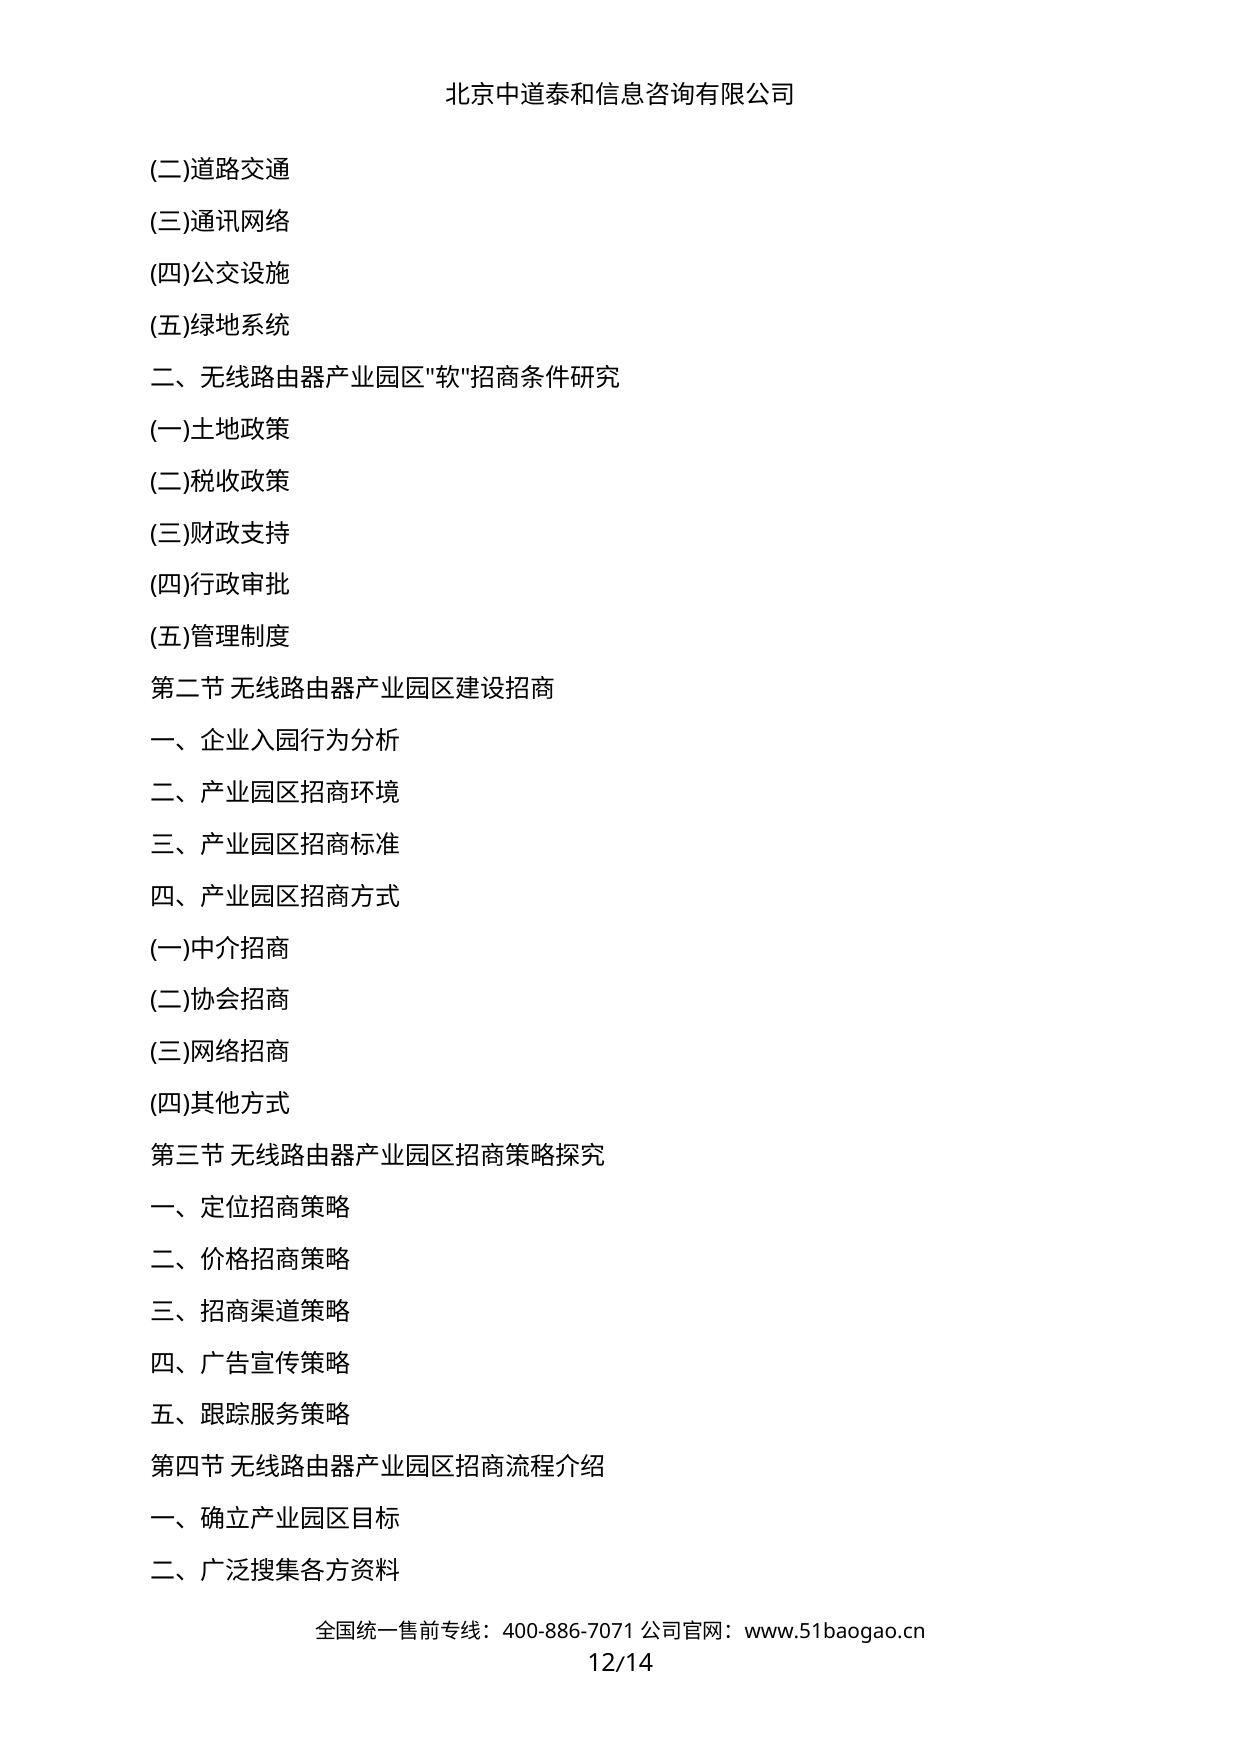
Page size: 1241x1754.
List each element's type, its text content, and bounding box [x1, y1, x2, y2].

text (三)财政支持 [150, 513, 1090, 549]
text (二)税收政策 [150, 461, 1090, 497]
text 二、价格招商策略 [150, 1239, 1090, 1276]
text (四)其他方式 [150, 1084, 1090, 1120]
text (二)道路交通 [150, 150, 1090, 186]
text 一、企业入园行为分析 [150, 721, 1090, 757]
text 第三节 无线路由器产业园区招商策略探究 [150, 1136, 1090, 1172]
text 二、广泛搜集各方资料 [150, 1551, 1090, 1587]
text (三)通讯网络 [150, 202, 1090, 238]
text 二、产业园区招商环境 [150, 772, 1090, 809]
text 四、产业园区招商方式 [150, 876, 1090, 912]
text 三、招商渠道策略 [150, 1291, 1090, 1327]
text (五)绿地系统 [150, 306, 1090, 342]
text (五)管理制度 [150, 617, 1090, 653]
text 第四节 无线路由器产业园区招商流程介绍 [150, 1447, 1090, 1483]
text 二、无线路由器产业园区"软"招商条件研究 [150, 357, 1090, 394]
text (四)公交设施 [150, 254, 1090, 290]
text 五、跟踪服务策略 [150, 1395, 1090, 1431]
text (三)网络招商 [150, 1032, 1090, 1068]
text 第二节 无线路由器产业园区建设招商 [150, 669, 1090, 705]
text 一、确立产业园区目标 [150, 1499, 1090, 1535]
text (一)土地政策 [150, 409, 1090, 446]
text (一)中介招商 [150, 928, 1090, 964]
text (二)协会招商 [150, 980, 1090, 1016]
text 四、广告宣传策略 [150, 1343, 1090, 1379]
text 三、产业园区招商标准 [150, 824, 1090, 861]
text 一、定位招商策略 [150, 1187, 1090, 1224]
text (四)行政审批 [150, 565, 1090, 601]
